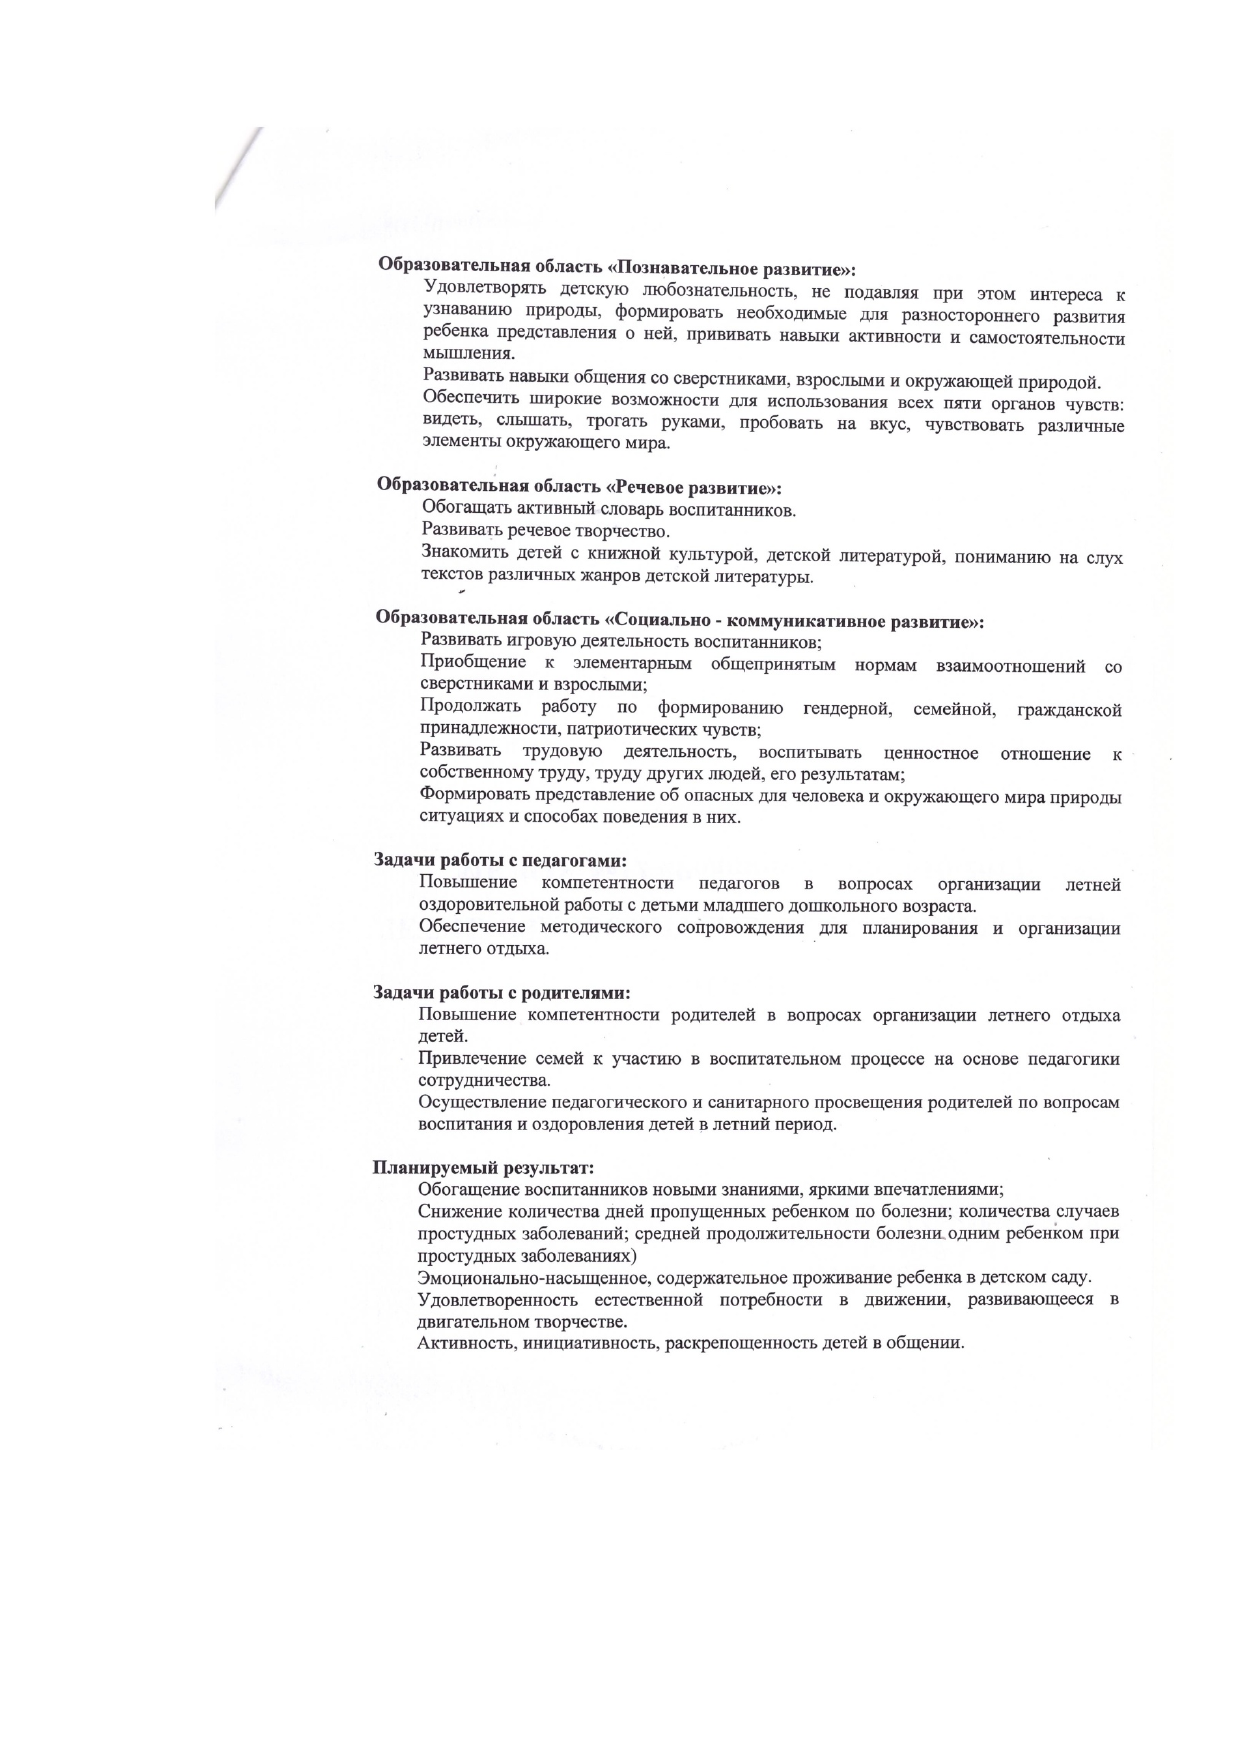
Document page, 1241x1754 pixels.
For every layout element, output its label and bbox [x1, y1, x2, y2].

picture [206, 118, 1182, 1458]
